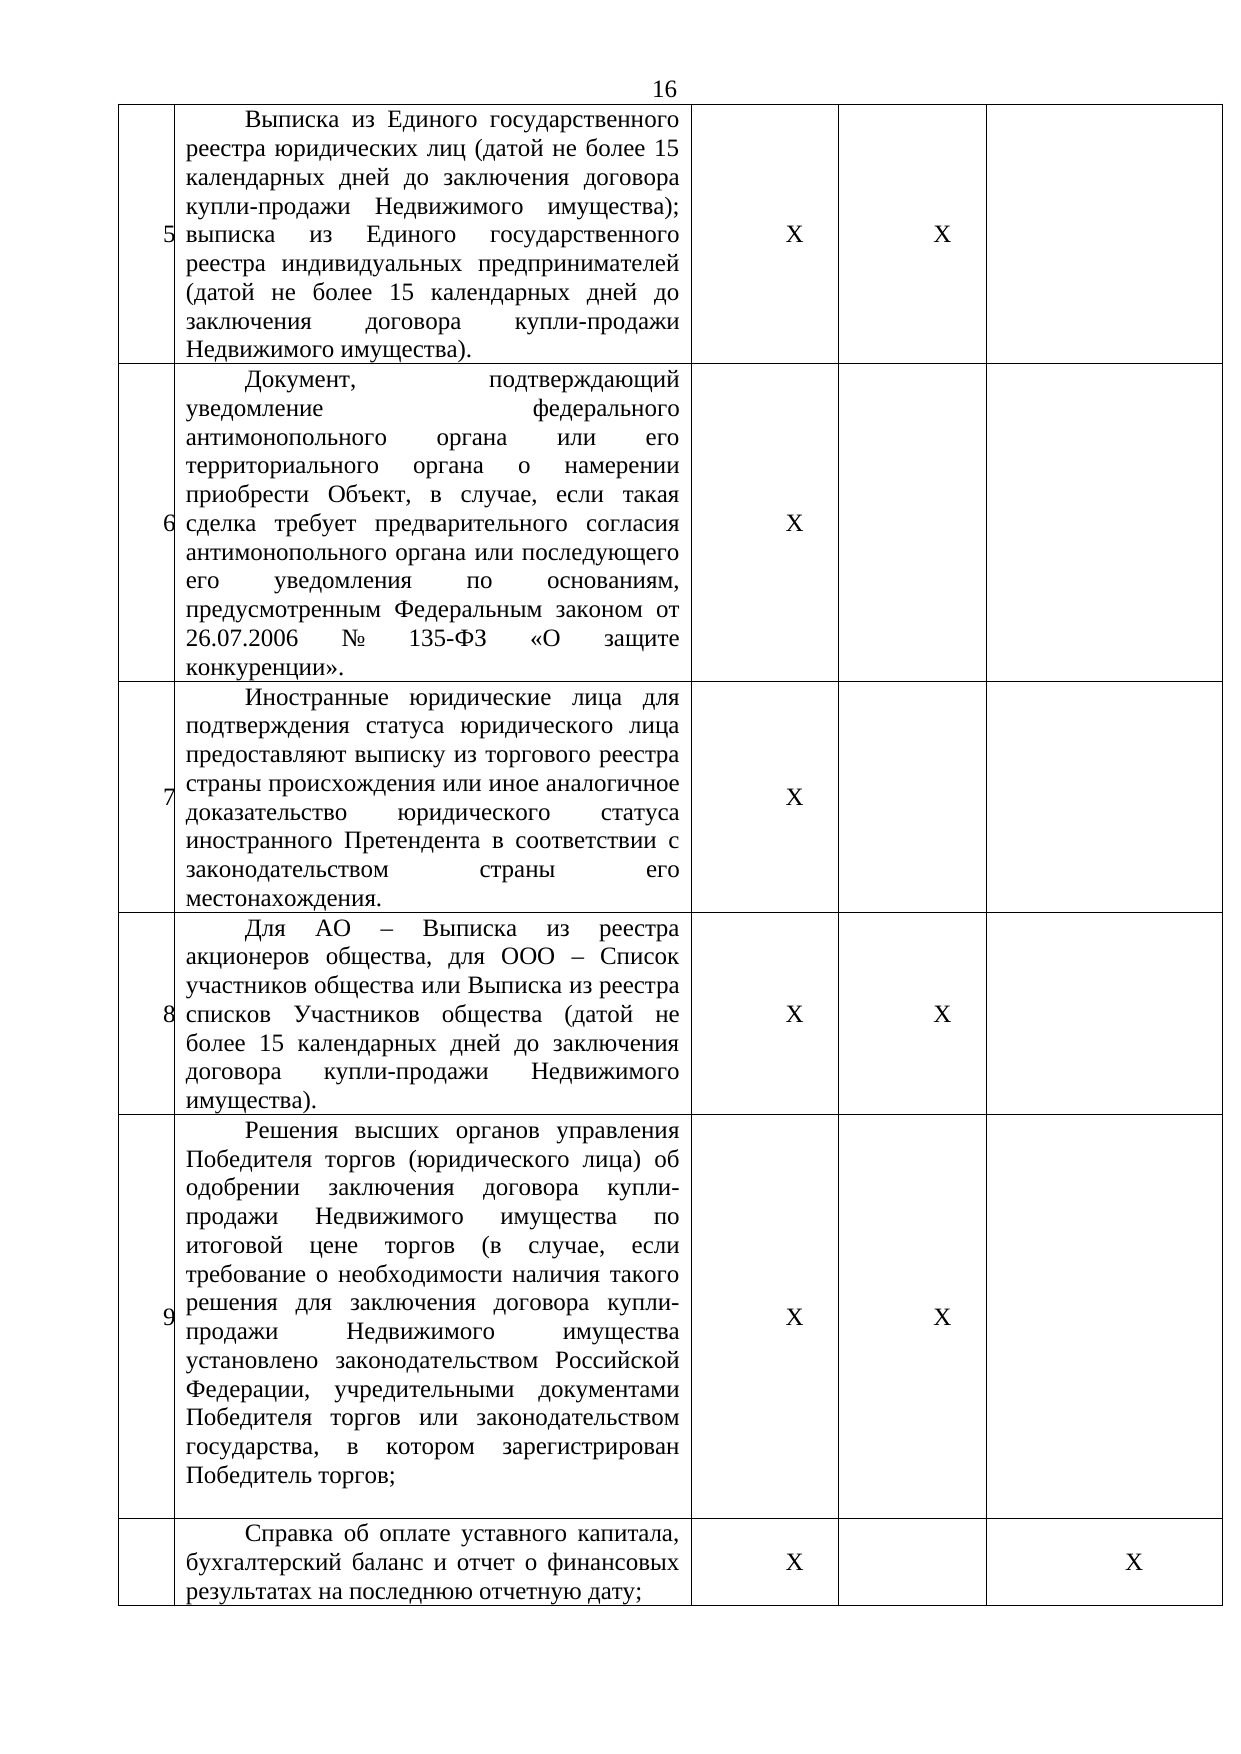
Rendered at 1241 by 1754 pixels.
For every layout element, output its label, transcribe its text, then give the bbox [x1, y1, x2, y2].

table_cell Документ, подтверждающий уведомление федерального антимонопольного органа или его территориального органа о намерении приобрести Объект, в случае, если такая сделка требует предварительного согласия антимонопольного органа или последующего его уведомления по основаниям, предусмотренным Федеральным законом от 26.07.2006 № 135-ФЗ «О защите конкуренции». [175, 364, 691, 681]
table_cell 8 [119, 913, 174, 1114]
table_cell [839, 364, 986, 681]
table_cell Х [839, 913, 986, 1114]
table_cell Для АО – Выписка из реестра акционеров общества, для ООО – Список участников общества или Выписка из реестра списков Участников общества (датой не более 15 календарных дней до заключения договора купли-продажи Недвижимого имущества). [175, 913, 691, 1114]
table_cell [987, 105, 1222, 363]
table_cell 6 [119, 364, 174, 681]
table_cell Х [692, 913, 838, 1114]
table_cell Х [692, 682, 838, 912]
table_cell [119, 1519, 174, 1605]
table_cell [839, 682, 986, 912]
table_cell [987, 682, 1222, 912]
table_cell 5 [119, 105, 174, 363]
table_cell Решения высших органов управления Победителя торгов (юридического лица) об одобрении заключения договора купли-продажи Недвижимого имущества по итоговой цене торгов (в случае, если требование о необходимости наличия такого решения для заключения договора купли-продажи Недвижимого имущества установлено законодательством Российской Федерации, учредительными документами Победителя торгов или законодательством государства, в котором зарегистрирован Победитель торгов; [175, 1115, 691, 1517]
table_cell 7 [119, 682, 174, 912]
table_cell 9 [119, 1115, 174, 1517]
table_cell Справка об оплате уставного капитала, бухгалтерский баланс и отчет о финансовых результатах на последнюю отчетную дату; [175, 1519, 691, 1605]
table_cell Х [839, 105, 986, 363]
table_cell Х [692, 364, 838, 681]
table_cell [987, 913, 1222, 1114]
table_cell Х [692, 105, 838, 363]
table_cell Выписка из Единого государственного реестра юридических лиц (датой не более 15 календарных дней до заключения договора купли-продажи Недвижимого имущества); выписка из Единого государственного реестра индивидуальных предпринимателей (датой не более 15 календарных дней до заключения договора купли-продажи Недвижимого имущества). [175, 105, 691, 363]
table_cell [987, 1115, 1222, 1517]
table_cell Х [692, 1519, 838, 1605]
table_cell Иностранные юридические лица для подтверждения статуса юридического лица предоставляют выписку из торгового реестра страны происхождения или иное аналогичное доказательство юридического статуса иностранного Претендента в соответствии с законодательством страны его местонахождения. [175, 682, 691, 912]
table_cell Х [839, 1115, 986, 1517]
table_cell [987, 364, 1222, 681]
table_cell Х [987, 1519, 1222, 1605]
table_cell [839, 1519, 986, 1605]
table_cell Х [692, 1115, 838, 1517]
